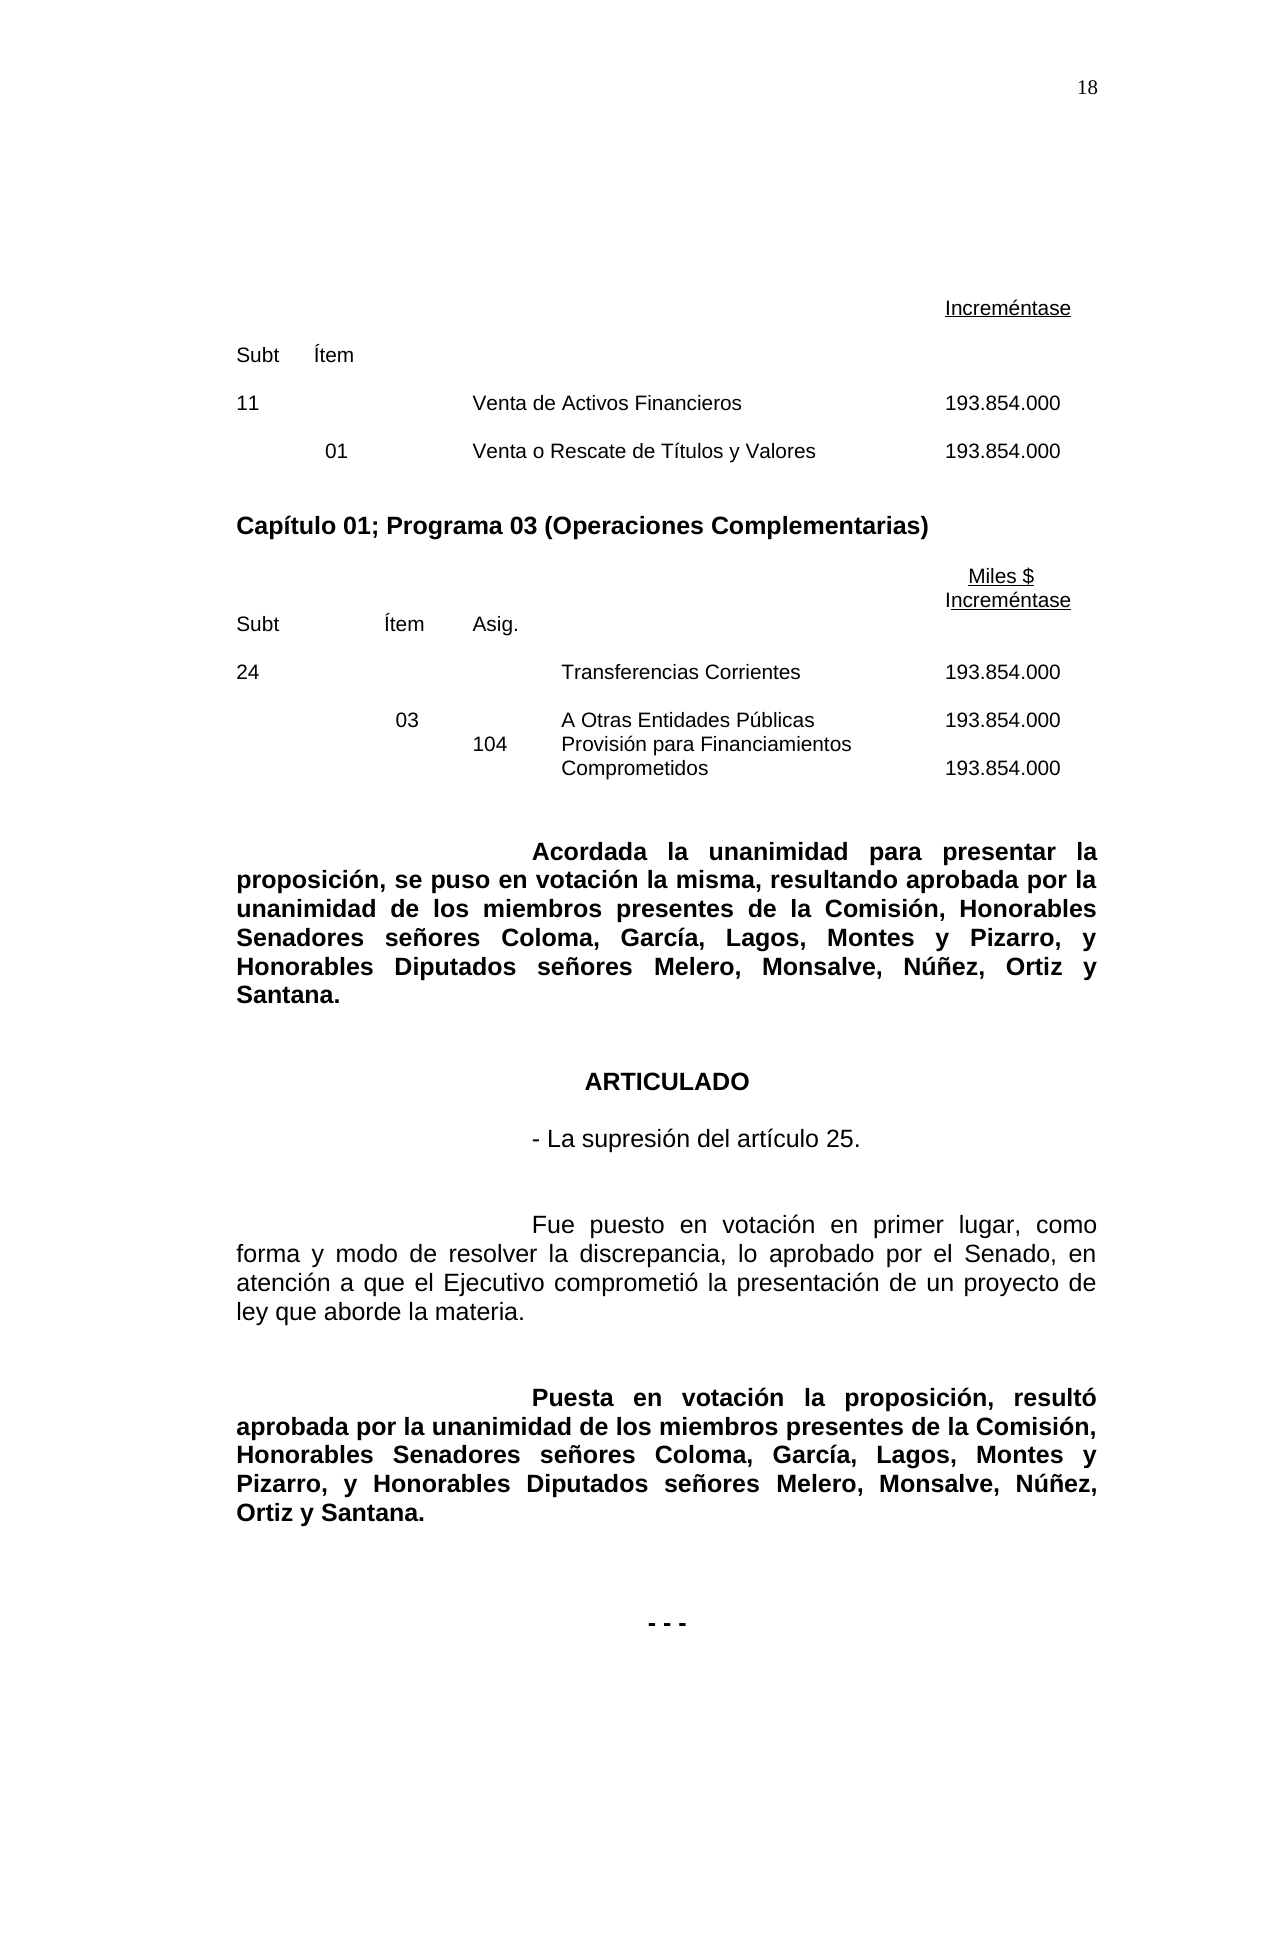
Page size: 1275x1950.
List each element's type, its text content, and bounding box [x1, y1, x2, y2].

text - - - [236, 1608, 1098, 1637]
text 104 Provisión para Financiamientos [236, 731, 1098, 755]
text 24 Transferencias Corrientes 193.854.000 [236, 659, 1098, 683]
text Subt Ítem [236, 343, 1098, 367]
text 01 Venta o Rescate de Títulos y Valores 193.854.000 [236, 439, 1098, 463]
text Puesta en votación la proposición, resultó aprobada por la unanimidad de los miembros presentes de la Comisión, Honorables Senadores señores Coloma, García, Lagos, Montes y Pizarro, y Honorables Diputados señores Melero, Monsalve, Núñez, Ortiz y Santana. [236, 1383, 1098, 1527]
text Comprometidos 193.854.000 [236, 755, 1098, 779]
text Acordada la unanimidad para presentar la proposición, se puso en votación la misma, resultando aprobada por la unanimidad de los miembros presentes de la Comisión, Honorables Senadores señores Coloma, García, Lagos, Montes y Pizarro, y Honorables Diputados señores Melero, Monsalve, Núñez, Ortiz y Santana. [236, 837, 1098, 1009]
text Increméntase [236, 588, 1098, 612]
text - La supresión del artículo 25. [236, 1124, 1098, 1153]
text Miles $ [236, 564, 1098, 588]
text Fue puesto en votación en primer lugar, como forma y modo de resolver la discrepancia, lo aprobado por el Senado, en atención a que el Ejecutivo comprometió la presentación de un proyecto de ley que aborde la materia. [236, 1211, 1098, 1326]
text ARTICULADO [236, 1067, 1098, 1096]
text 11 Venta de Activos Financieros 193.854.000 [236, 391, 1098, 415]
text Capítulo 01; Programa 03 (Operaciones Complementarias) [236, 511, 1098, 540]
text Subt Ítem Asig. [236, 612, 1098, 636]
text Increméntase [236, 295, 1098, 319]
text 03 A Otras Entidades Públicas 193.854.000 [236, 707, 1098, 731]
